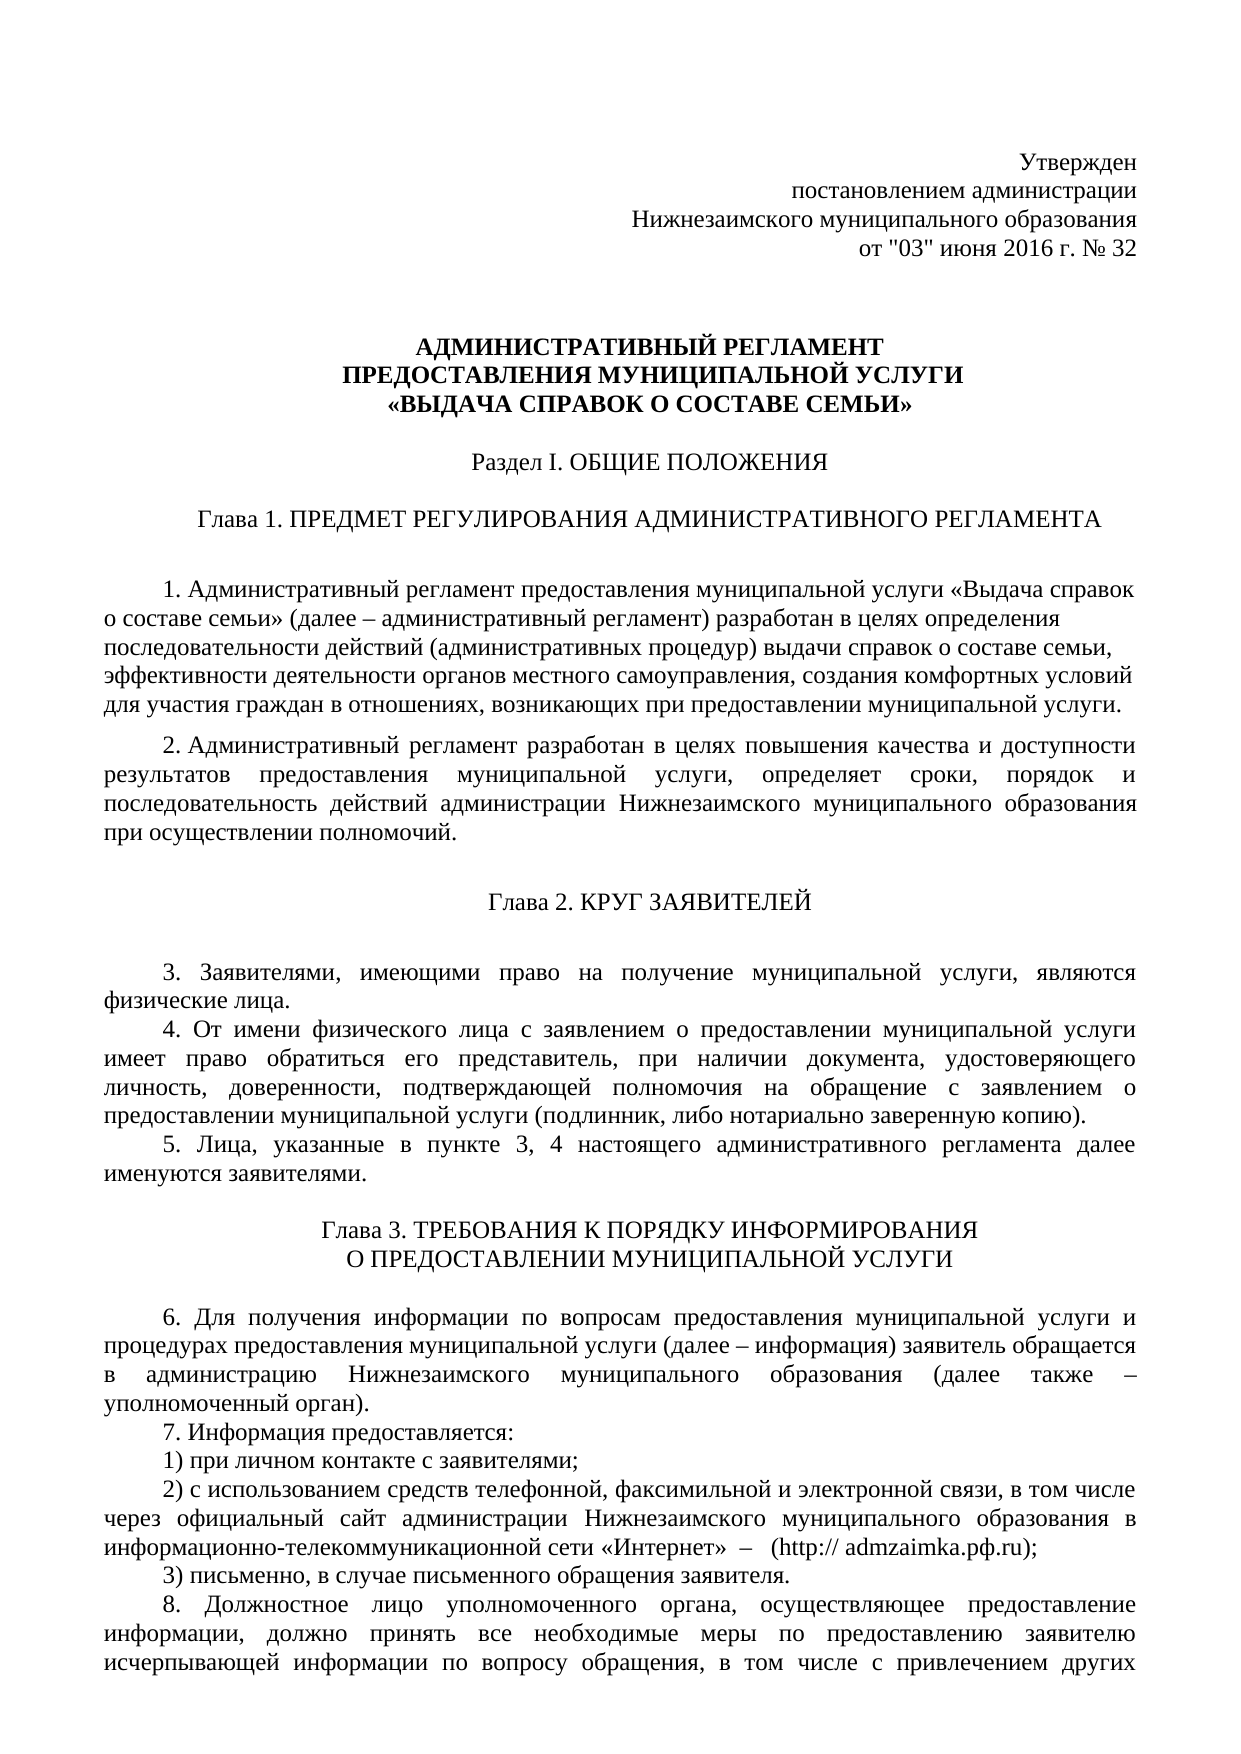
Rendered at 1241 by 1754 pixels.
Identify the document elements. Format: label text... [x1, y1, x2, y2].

text 5. Лица, указанные в пункте 3, 4 настоящего административного регламента далее именуются заявителями. [103, 1129, 1137, 1187]
text 4. От имени физического лица с заявлением о предоставлении муниципальной услуги имеет право обратиться его представитель, при наличии документа, удостоверяющего личность, доверенности, подтверждающей полномочия на обращение с заявлением о предоставлении муниципальной услуги (подлинник, либо нотариально заверенную копию). [103, 1014, 1137, 1129]
text ПРЕДОСТАВЛЕНИЯ МУНИЦИПАЛЬНОЙ УСЛУГИ [103, 361, 1137, 389]
text постановлением администрации [103, 176, 1137, 204]
text 3. Заявителями, имеющими право на получение муниципальной услуги, являются физические лица. [103, 957, 1137, 1014]
text 3) письменно, в случае письменного обращения заявителя. [103, 1561, 1137, 1589]
title АДМИНИСТРАТИВНЫЙ РЕГЛАМЕНТ [103, 332, 1137, 361]
text «ВЫДАЧА СПРАВОК О СОСТАВЕ СЕМЬИ» [103, 389, 1137, 418]
text Глава 3. ТРЕБОВАНИЯ К ПОРЯДКУ ИНФОРМИРОВАНИЯ [103, 1216, 1137, 1244]
text 2. Административный регламент разработан в целях повышения качества и доступности результатов предоставления муниципальной услуги, определяет сроки, порядок и последовательность действий администрации Нижнезаимского муниципального образования при осуществлении полномочий. [103, 731, 1137, 846]
text 6. Для получения информации по вопросам предоставления муниципальной услуги и процедурах предоставления муниципальной услуги (далее – информация) заявитель обращается в администрацию Нижнезаимского муниципального образования (далее также – уполномоченный орган). [103, 1302, 1137, 1417]
text Нижнезаимского муниципального образования [103, 204, 1137, 233]
text Утвержден [103, 147, 1137, 176]
text 1. Административный регламент предоставления муниципальной услуги «Выдача справок о составе семьи» (далее – административный регламент) разработан в целях определения последовательности действий (административных процедур) выдачи справок о составе семьи, эффективности деятельности органов местного самоуправления, создания комфортных условий для участия граждан в отношениях, возникающих при предоставлении муниципальной услуги. [103, 574, 1137, 718]
text 1) при личном контакте с заявителями; [103, 1446, 1137, 1474]
text Глава 2. КРУГ ЗАЯВИТЕЛЕЙ [103, 887, 1137, 916]
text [103, 1589, 1137, 1676]
text 7. Информация предоставляется: [103, 1417, 1137, 1446]
text от "03" июня 2016 г. № 32 [103, 233, 1137, 262]
text О ПРЕДОСТАВЛЕНИИ МУНИЦИПАЛЬНОЙ УСЛУГИ [103, 1244, 1137, 1273]
text 2) с использованием средств телефонной, факсимильной и электронной связи, в том числе через официальный сайт администрации Нижнезаимского муниципального образования в информационно-телекоммуникационной сети «Интернет» – (http:// аdmzaimka.рф.ru); [103, 1474, 1137, 1561]
text Раздел I. ОБЩИЕ ПОЛОЖЕНИЯ [103, 447, 1137, 476]
text Глава 1. ПРЕДМЕТ РЕГУЛИРОВАНИЯ АДМИНИСТРАТИВНОГО РЕГЛАМЕНТА [103, 504, 1137, 533]
